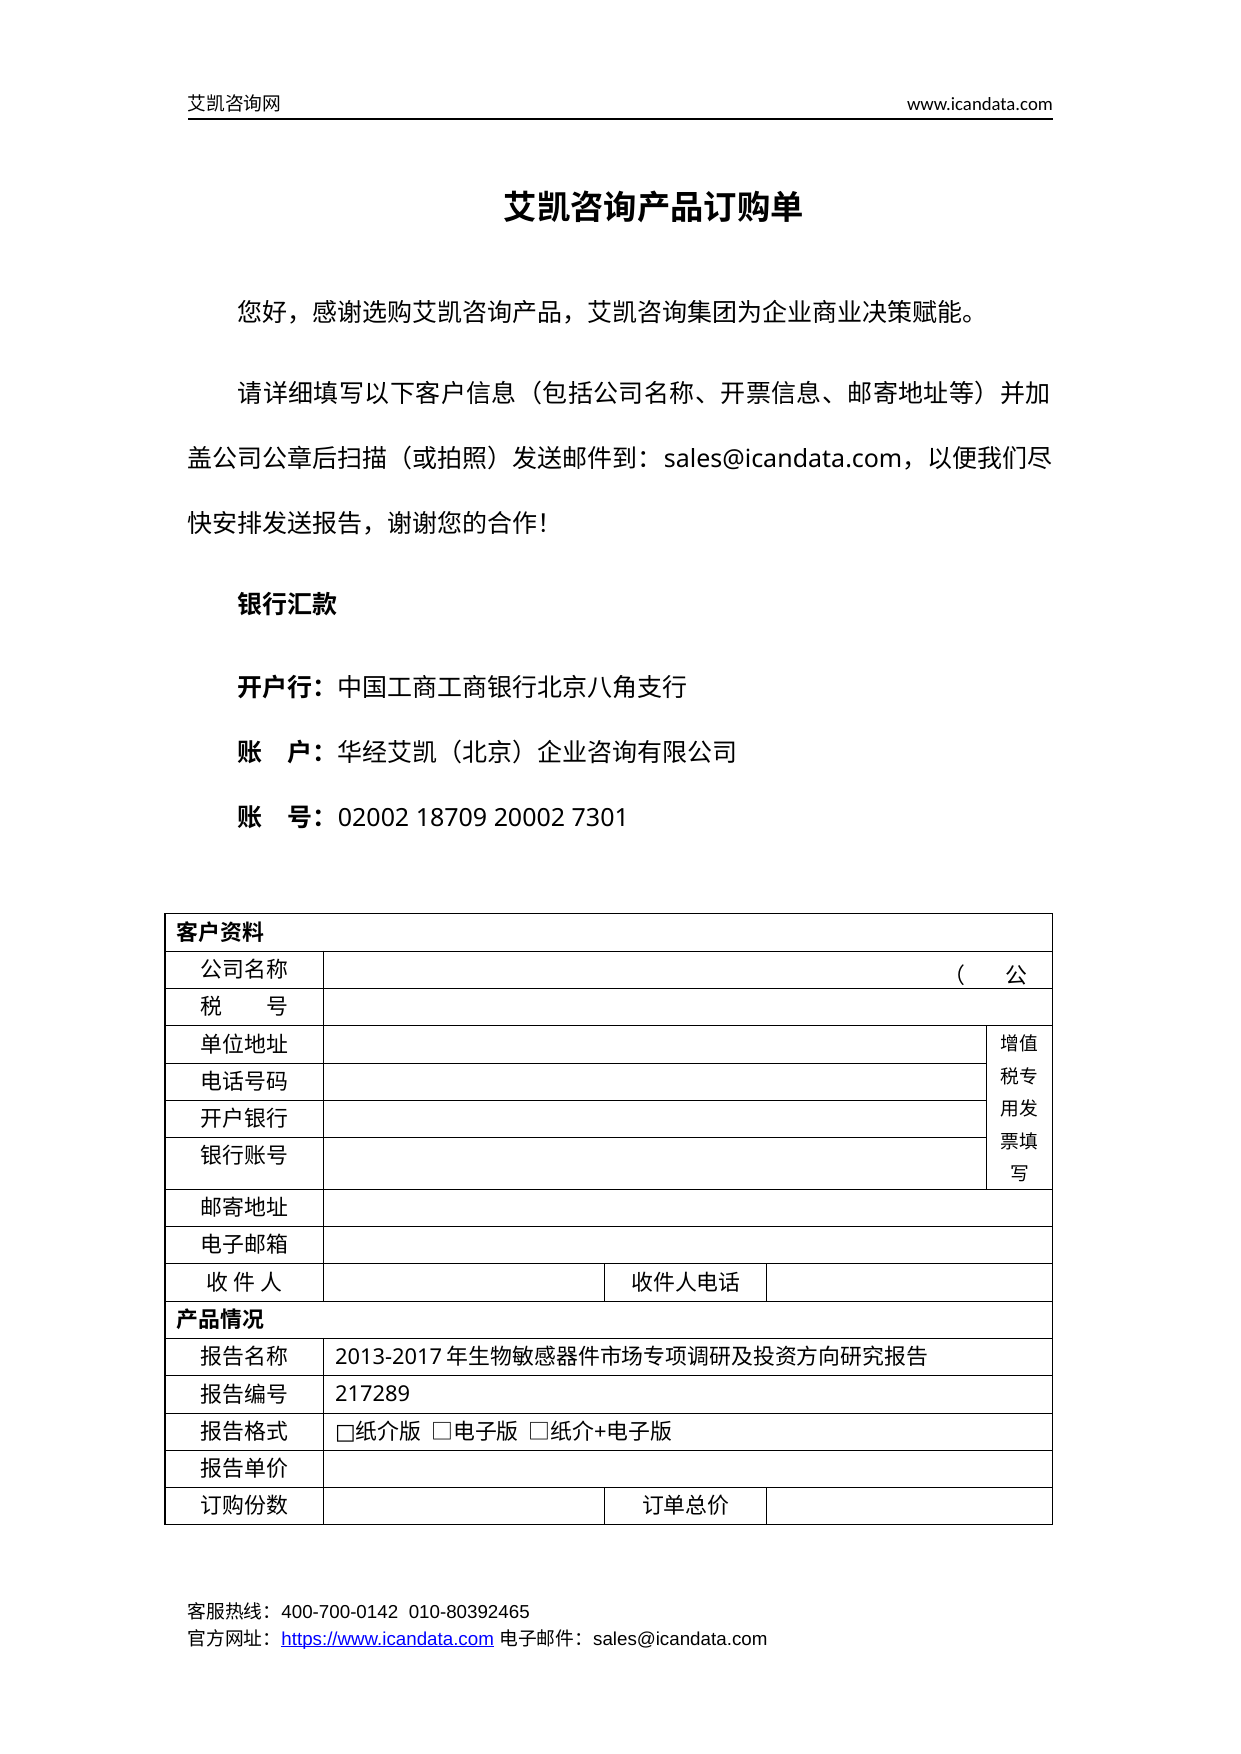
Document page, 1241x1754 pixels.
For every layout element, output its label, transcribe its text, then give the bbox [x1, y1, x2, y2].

text 账 号：02002 18709 20002 7301 [187, 783, 1053, 848]
table_cell 报告编号 [166, 1376, 323, 1412]
text 请详细填写以下客户信息（包括公司名称、开票信息、邮寄地址等）并加盖公司公章后扫描（或拍照）发送邮件到：sales@icandata.com，以便我们尽快安排发送报告，谢谢您的合作！ [187, 359, 1053, 554]
table_cell [324, 1190, 1052, 1226]
table_cell [767, 1488, 1052, 1524]
table_cell 收件人电话 [605, 1264, 766, 1301]
text 开户行：中国工商工商银行北京八角支行 [187, 653, 1053, 718]
table_cell 电话号码 [166, 1064, 323, 1100]
table_cell 银行账号 [166, 1138, 323, 1189]
text 账 户：华经艾凯（北京）企业咨询有限公司 [187, 718, 1053, 783]
table_cell 2013-2017年生物敏感器件市场专项调研及投资方向研究报告 [324, 1339, 1052, 1375]
table_cell 订单总价 [605, 1488, 766, 1524]
table_cell 公司名称 [166, 952, 323, 988]
table_cell [324, 1101, 986, 1137]
table_cell 单位地址 [166, 1026, 323, 1062]
table_cell [324, 1264, 604, 1301]
table_cell [324, 1451, 1052, 1487]
table_cell [324, 1227, 1052, 1263]
table_cell 开户银行 [166, 1101, 323, 1137]
text 艾凯咨询产品订购单 [187, 172, 1053, 237]
text 您好，感谢选购艾凯咨询产品，艾凯咨询集团为企业商业决策赋能。 [187, 278, 1053, 343]
table_header 客户资料 [166, 914, 1052, 951]
table_cell 217289 [324, 1376, 1052, 1412]
table_cell [324, 1138, 986, 1189]
table_cell 税 号 [166, 989, 323, 1025]
table_cell [324, 952, 1052, 988]
table_cell [767, 1264, 1052, 1301]
table_cell 报告格式 [166, 1414, 323, 1450]
table_cell 产品情况 [166, 1302, 1052, 1338]
table_cell [324, 1064, 986, 1100]
table_cell 报告单价 [166, 1451, 323, 1487]
table_cell [324, 1488, 604, 1524]
table_cell 电子邮箱 [166, 1227, 323, 1263]
table_cell [324, 1026, 986, 1062]
table_cell 邮寄地址 [166, 1190, 323, 1226]
text 银行汇款 [187, 570, 1053, 635]
table_cell [324, 989, 1052, 1025]
table_cell 收 件 人 [166, 1264, 323, 1301]
table_cell 报告名称 [166, 1339, 323, 1375]
table_cell 订购份数 [166, 1488, 323, 1524]
table_cell □纸介版 □电子版 □纸介+电子版 [324, 1414, 1052, 1450]
table_cell 增值税专用发票填写 [987, 1026, 1052, 1189]
